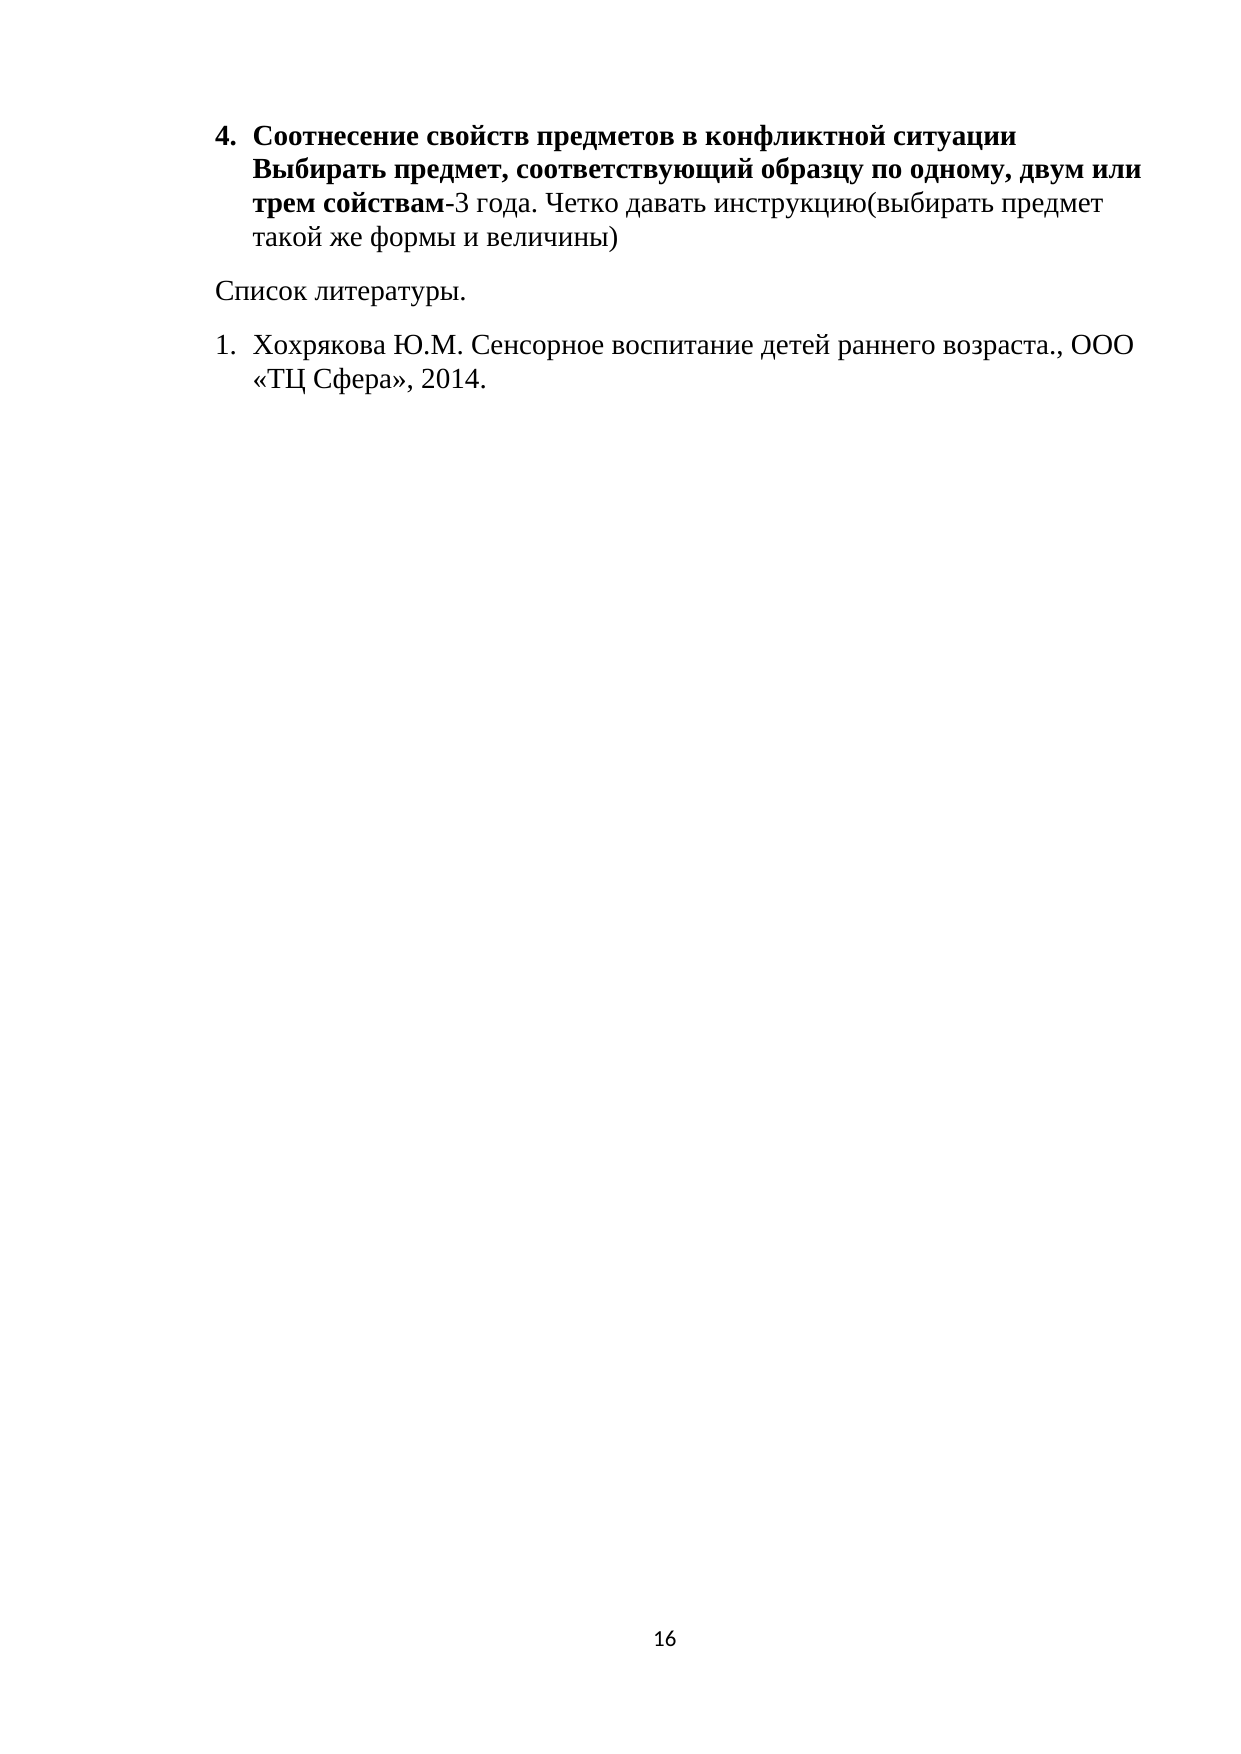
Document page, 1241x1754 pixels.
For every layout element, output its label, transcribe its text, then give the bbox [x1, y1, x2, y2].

list Выбирать предмет, соответствующий образцу по одному, двум или трем сойствам-3 года. Четко давать инструкцию(выбирать предмет такой же формы и величины) [252, 152, 1152, 252]
text Список литературы. [215, 273, 1152, 307]
list Соотнесение свойств предметов в конфликтной ситуации [215, 118, 1152, 152]
list Хохрякова Ю.М. Сенсорное воспитание детей раннего возраста., ООО «ТЦ Сфера», 2014. [215, 327, 1152, 394]
